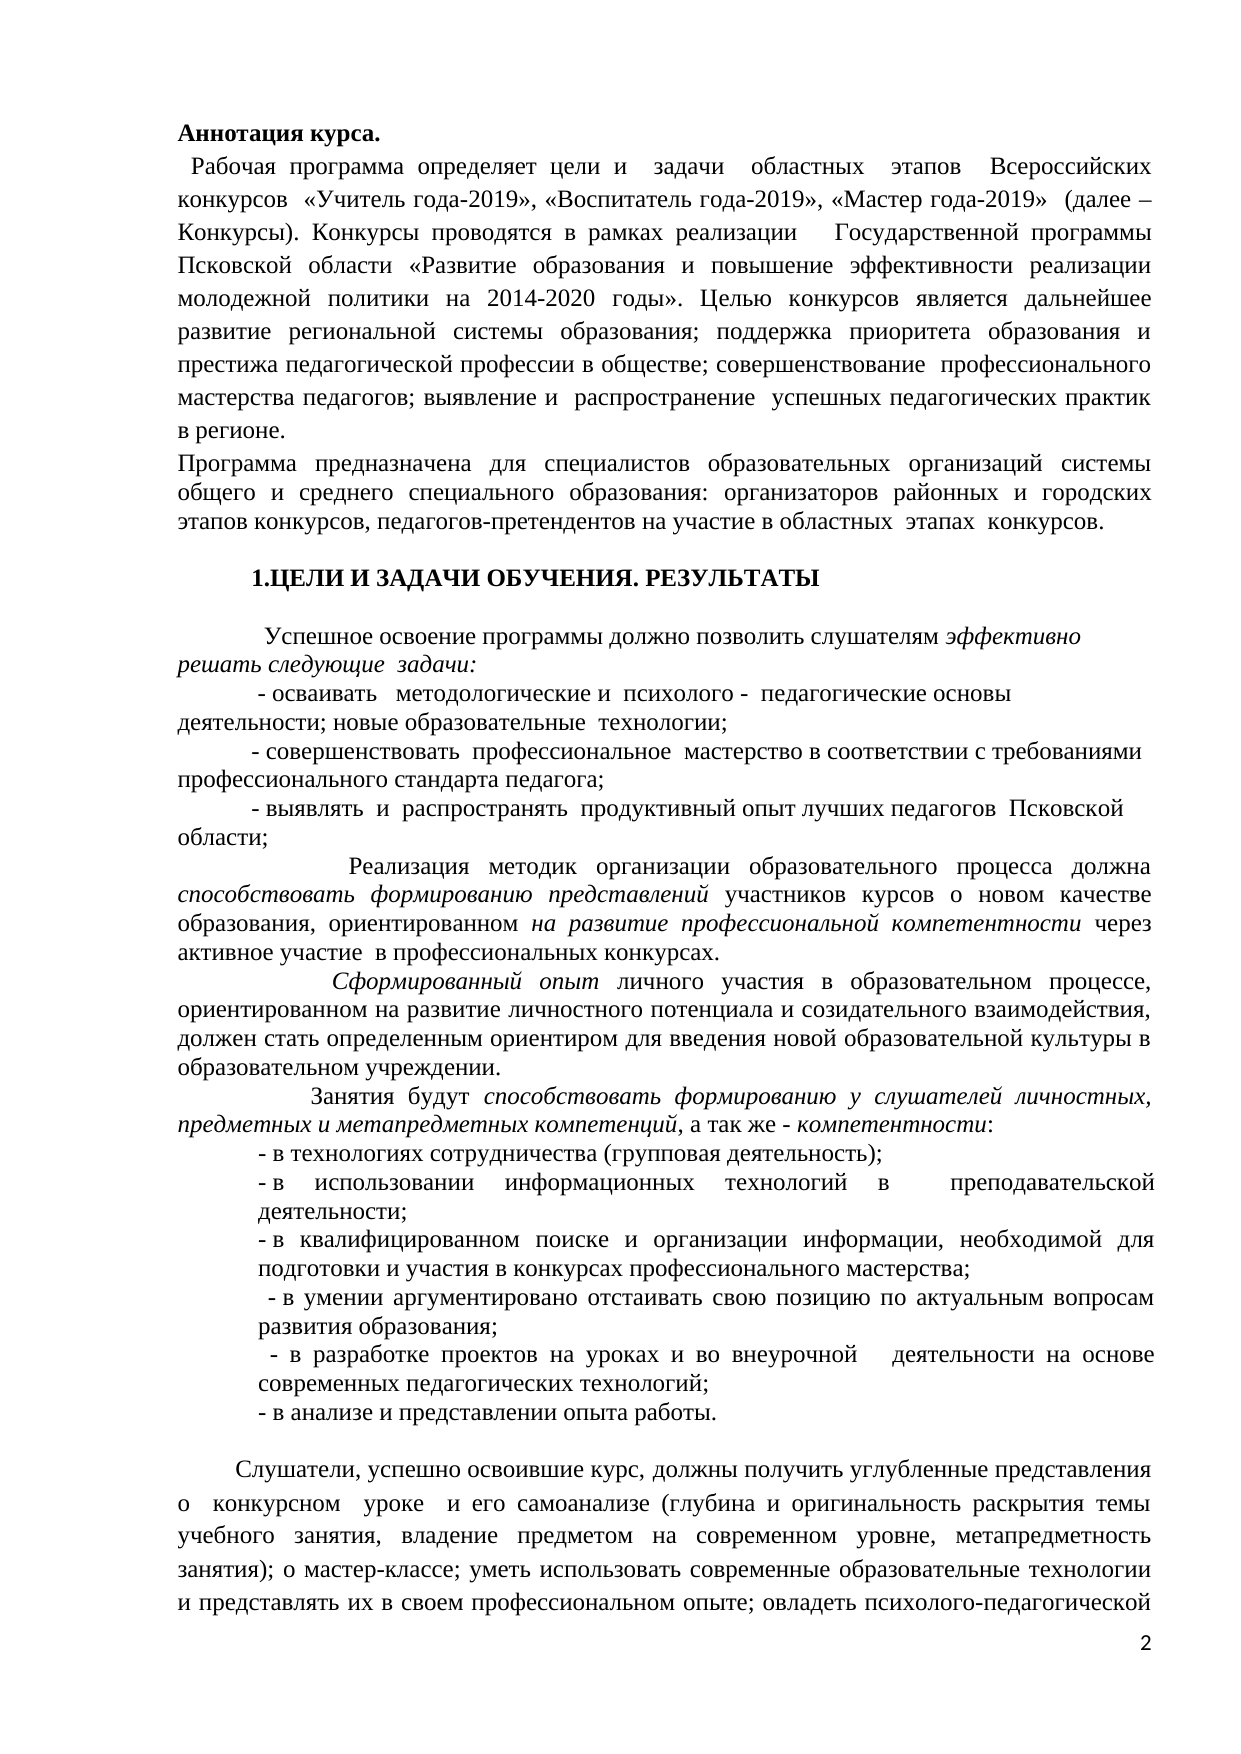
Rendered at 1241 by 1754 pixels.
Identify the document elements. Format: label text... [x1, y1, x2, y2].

text - осваивать методологические и психолого - педагогические основы деятельности; новые образовательные технологии; [177, 678, 1152, 736]
text - в квалифицированном поиске и организации информации, необходимой для подготовки и участия в конкурсах профессионального мастерства; [258, 1224, 1155, 1282]
text Программа предназначена для специалистов образовательных организаций системы общего и среднего специального образования: организаторов районных и городских этапов конкурсов, педагогов-претендентов на участие в областных этапах конкурсов. [177, 448, 1152, 534]
text Реализация методик организации образовательного процесса должна способствовать формированию представлений участников курсов о новом качестве образования, ориентированном на развитие профессиональной компетентности через активное участие в профессиональных конкурсах. [177, 851, 1152, 966]
text - в разработке проектов на уроках и во внеурочной деятельности на основе современных педагогических технологий; [258, 1339, 1155, 1397]
list Успешное освоение программы должно позволить слушателям эффективно решать следующие задачи: [177, 621, 1152, 678]
text -​ в умении аргументировано отстаивать свою позицию по актуальным вопросам развития образования; [258, 1282, 1155, 1339]
list - выявлять и распространять продуктивный опыт лучших педагогов Псковской области; [177, 793, 1152, 851]
text -​ в использовании информационных технологий в преподавательской деятельности; [258, 1167, 1155, 1224]
list 1.ЦЕЛИ И ЗАДАЧИ ОБУЧЕНИЯ. РЕЗУЛЬТАТЫ [177, 563, 1152, 592]
text - совершенствовать профессиональное мастерство в соответствии с требованиями профессионального стандарта педагога; [177, 736, 1152, 793]
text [177, 1454, 1152, 1615]
list Рабочая программа определяет цели и задачи областных этапов Всероссийских конкурсов «Учитель года-2019», «Воспитатель года-2019», «Мастер года-2019» (далее – Конкурсы). Конкурсы проводятся в рамках реализации Государственной программы Псковской области «Развитие образования и повышение эффективности реализации молодежной политики на 2014-2020 годы». Целью конкурсов является дальнейшее развитие региональной системы образования; поддержка приоритета образования и престижа педагогической профессии в обществе; совершенствование профессионального мастерства педагогов; выявление и распространение успешных педагогических практик в регионе. [177, 151, 1152, 444]
list Аннотация курса. [177, 118, 1152, 147]
text Сформированный опыт личного участия в образовательном процессе, ориентированном на развитие личностного потенциала и созидательного взаимодействия, должен стать определенным ориентиром для введения новой образовательной культуры в образовательном учреждении. [177, 966, 1152, 1081]
text Занятия будут способствовать формированию у слушателей личностных, предметных и метапредметных компетенций, а так же - компетентности: [177, 1081, 1152, 1138]
text -​ в технологиях сотрудничества (групповая деятельность); [258, 1138, 1155, 1167]
text -​ в анализе и представлении опыта работы. [258, 1397, 1155, 1426]
